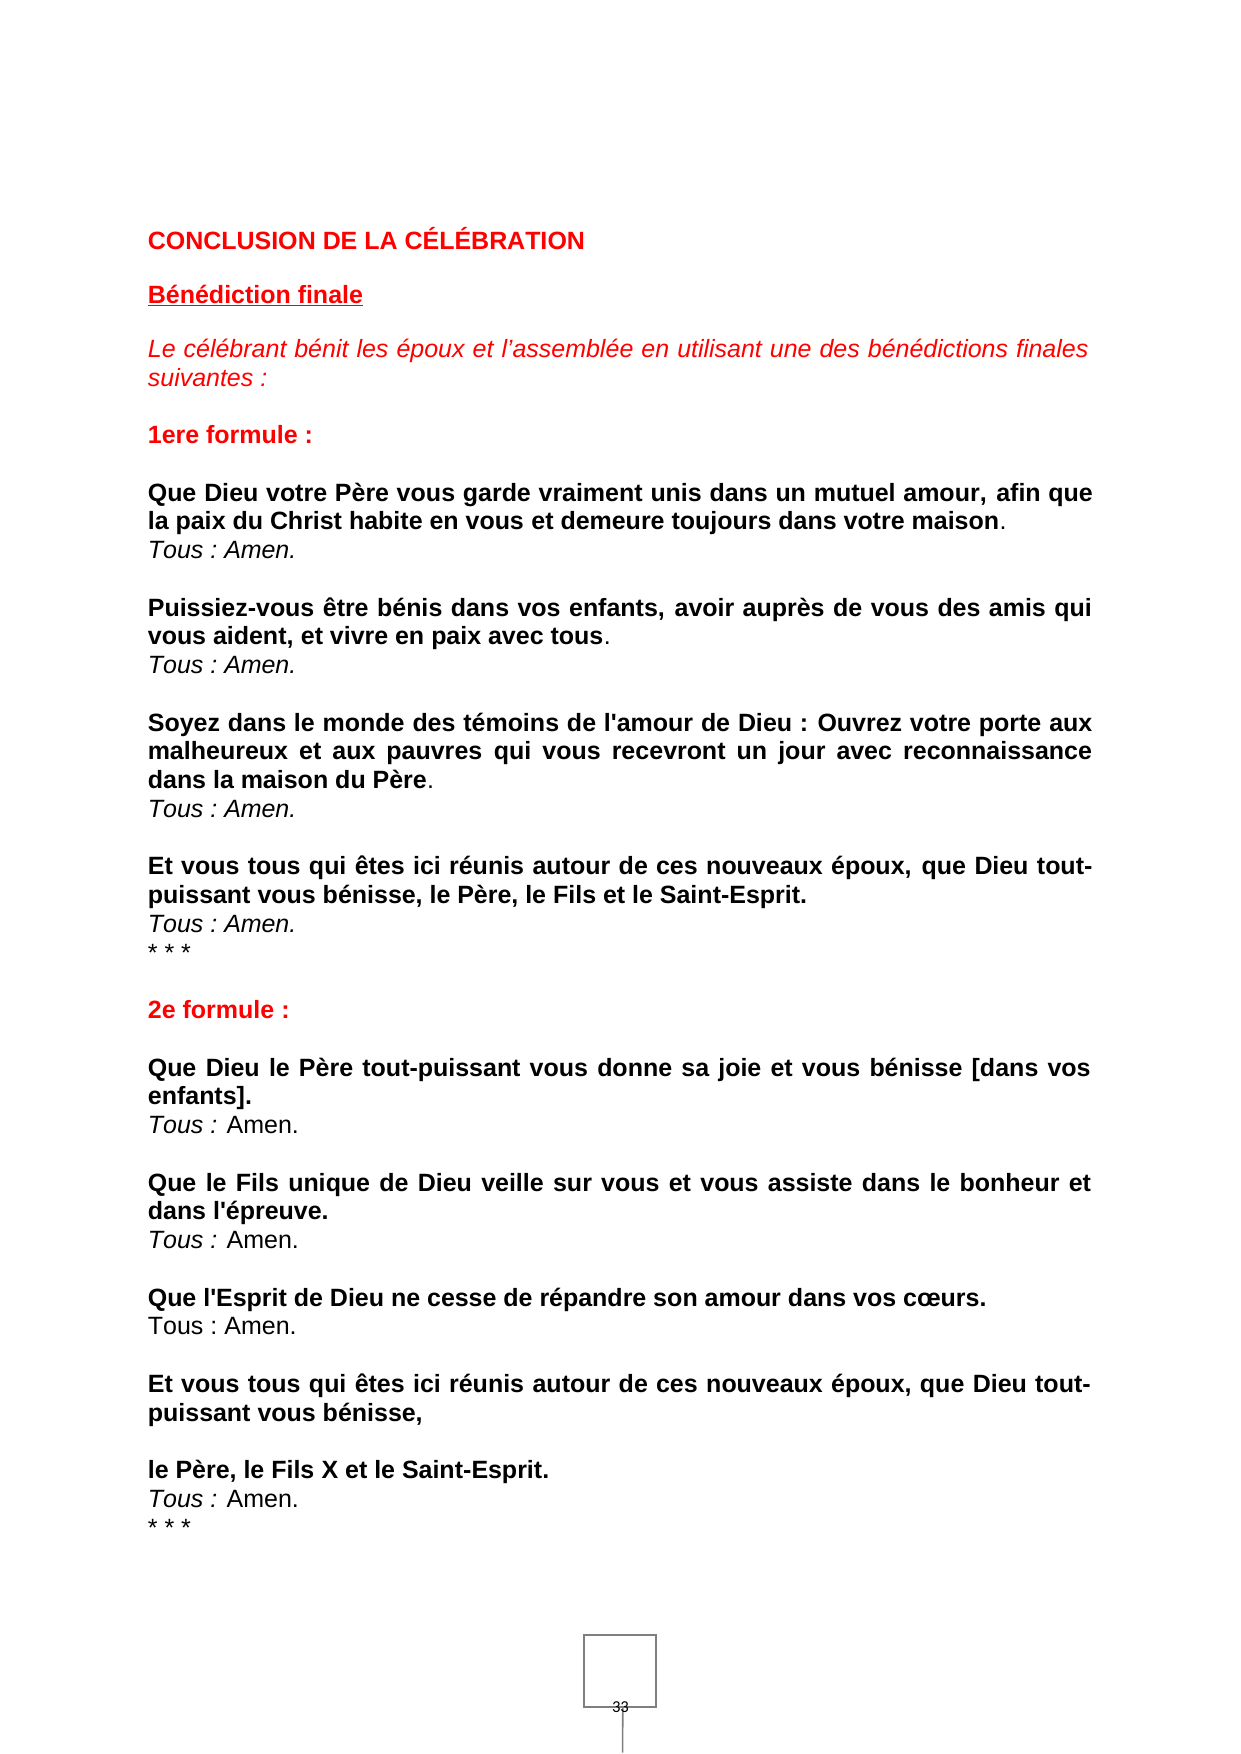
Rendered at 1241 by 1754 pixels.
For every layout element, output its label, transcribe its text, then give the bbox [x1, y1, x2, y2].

text Que le Fils unique de Dieu veille sur vous et vous assiste dans le bonheur et dans l'épreuve. [148, 1168, 1093, 1225]
text Tous : Amen. [148, 1110, 1093, 1139]
text Tous : Amen. [148, 794, 1093, 823]
text le Père, le Fils X et le Saint-Esprit. [148, 1455, 1093, 1484]
text Soyez dans le monde des témoins de l'amour de Dieu : Ouvrez votre porte aux malheureux et aux pauvres qui vous recevront un jour avec reconnaissance dans la maison du Père. [148, 708, 1093, 794]
text Tous : Amen. [148, 650, 1093, 679]
text * * * [148, 938, 1093, 966]
text 2e formule : [148, 995, 1093, 1024]
text Que Dieu votre Père vous garde vraiment unis dans un mutuel amour, afin que la paix du Christ habite en vous et demeure toujours dans votre maison. [148, 478, 1093, 535]
text Que Dieu le Père tout-puissant vous donne sa joie et vous bénisse [dans vos enfants]. [148, 1053, 1093, 1110]
text Tous : Amen. [148, 1225, 1093, 1254]
text 1ere formule : [148, 420, 1093, 449]
text Tous : Amen. [148, 1484, 1093, 1513]
text Que l'Esprit de Dieu ne cesse de répandre son amour dans vos cœurs. [148, 1283, 1093, 1311]
text Tous : Amen. [148, 1311, 1093, 1340]
text Et vous tous qui êtes ici réunis autour de ces nouveaux époux, que Dieu tout-puissant vous bénisse, [148, 1369, 1093, 1426]
text CONCLUSION DE LA CÉLÉBRATION [148, 226, 1093, 255]
text Et vous tous qui êtes ici réunis autour de ces nouveaux époux, que Dieu tout-puissant vous bénisse, le Père, le Fils et le Saint-Esprit. [148, 851, 1093, 909]
text Tous : Amen. [148, 909, 1093, 938]
text Le célébrant bénit les époux et l’assemblée en utilisant une des bénédictions finales suivantes : [148, 334, 1093, 391]
text Bénédiction finale [148, 280, 1093, 309]
text Puissiez-vous être bénis dans vos enfants, avoir auprès de vous des amis qui vous aident, et vivre en paix avec tous. [148, 593, 1093, 650]
text * * * [148, 1513, 1093, 1541]
text Tous : Amen. [148, 535, 1093, 564]
